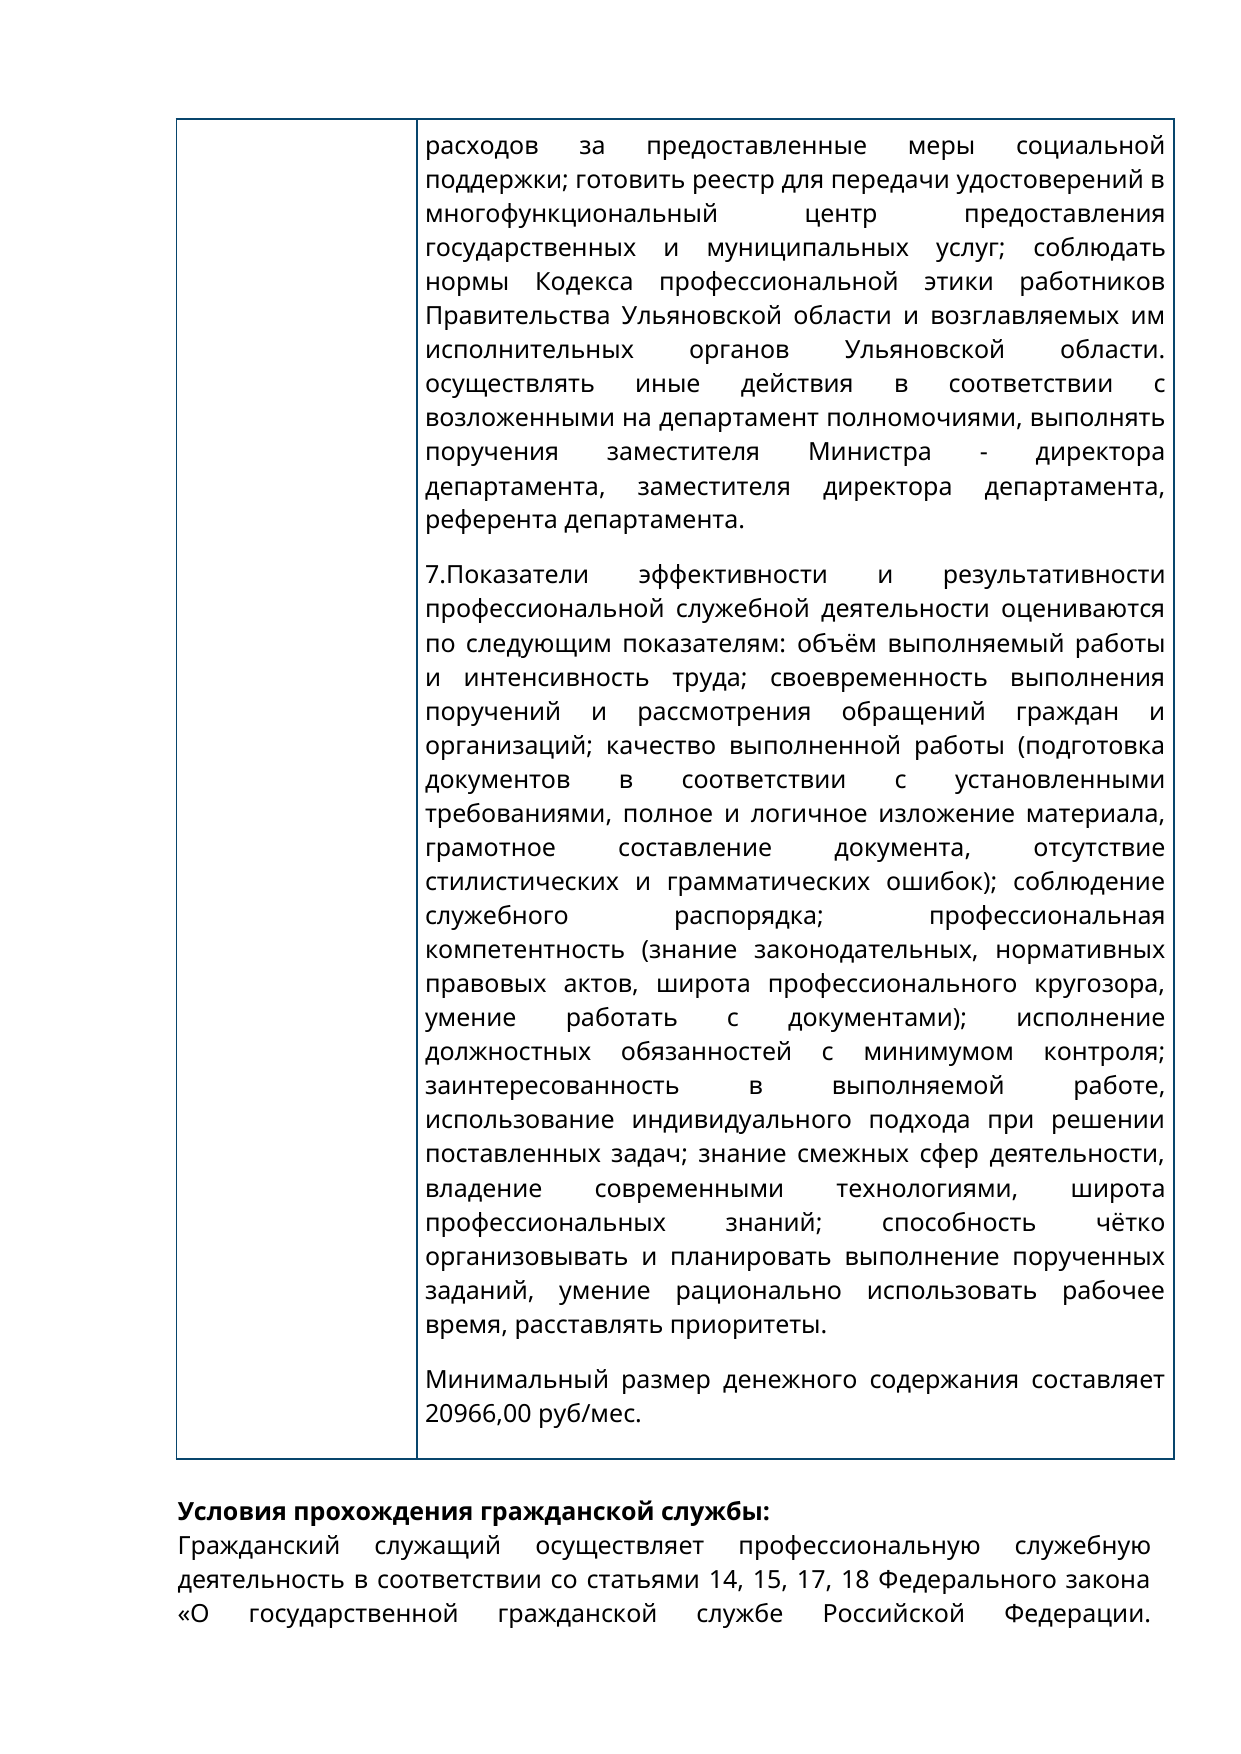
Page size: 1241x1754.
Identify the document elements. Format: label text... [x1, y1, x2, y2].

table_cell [177, 120, 416, 1458]
text Условия прохождения гражданской службы: [177, 1494, 1152, 1528]
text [177, 1528, 1152, 1630]
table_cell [418, 120, 1173, 1458]
